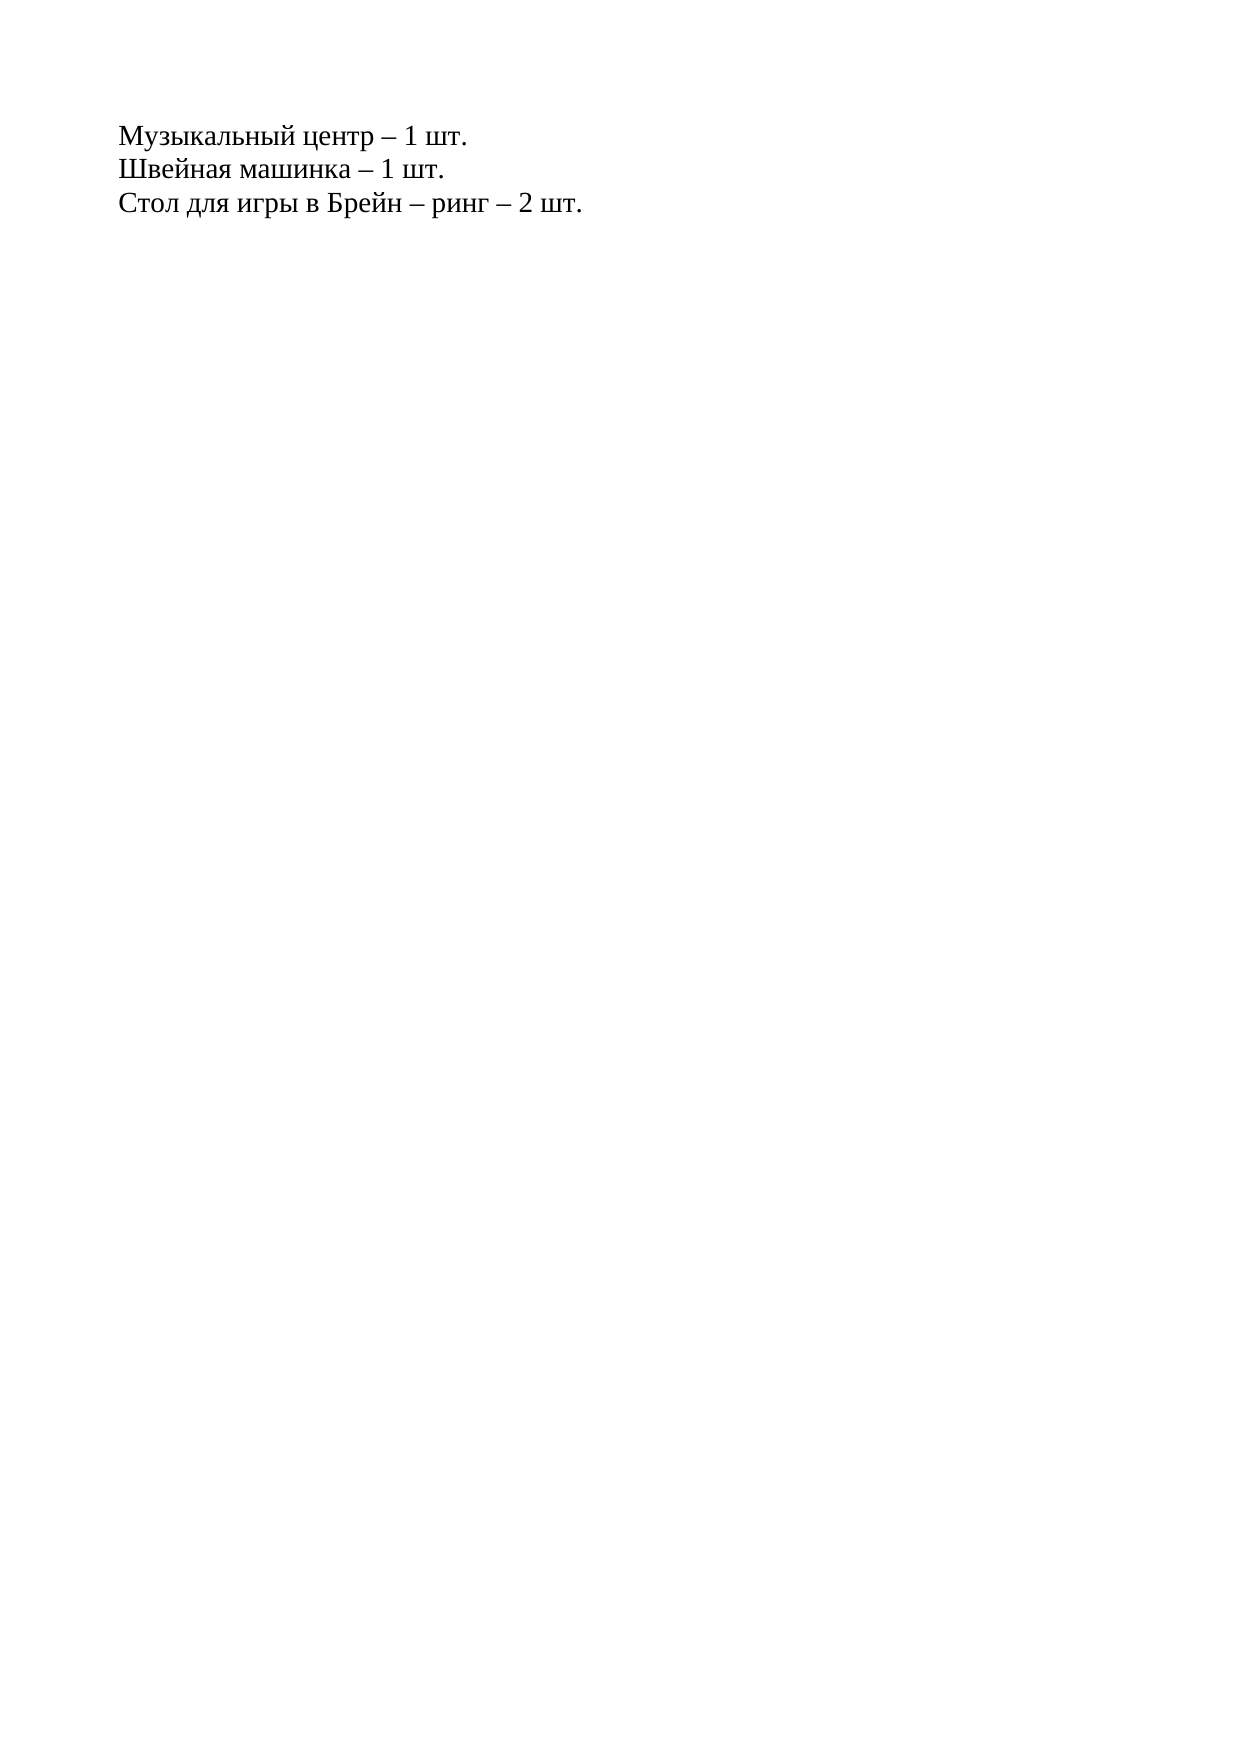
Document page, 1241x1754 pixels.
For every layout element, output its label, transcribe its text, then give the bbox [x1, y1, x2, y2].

text Музыкальный центр – 1 шт. [118, 118, 1181, 152]
text Швейная машинка – 1 шт. [118, 152, 1181, 185]
text Стол для игры в Брейн – ринг – 2 шт. [118, 185, 1181, 219]
